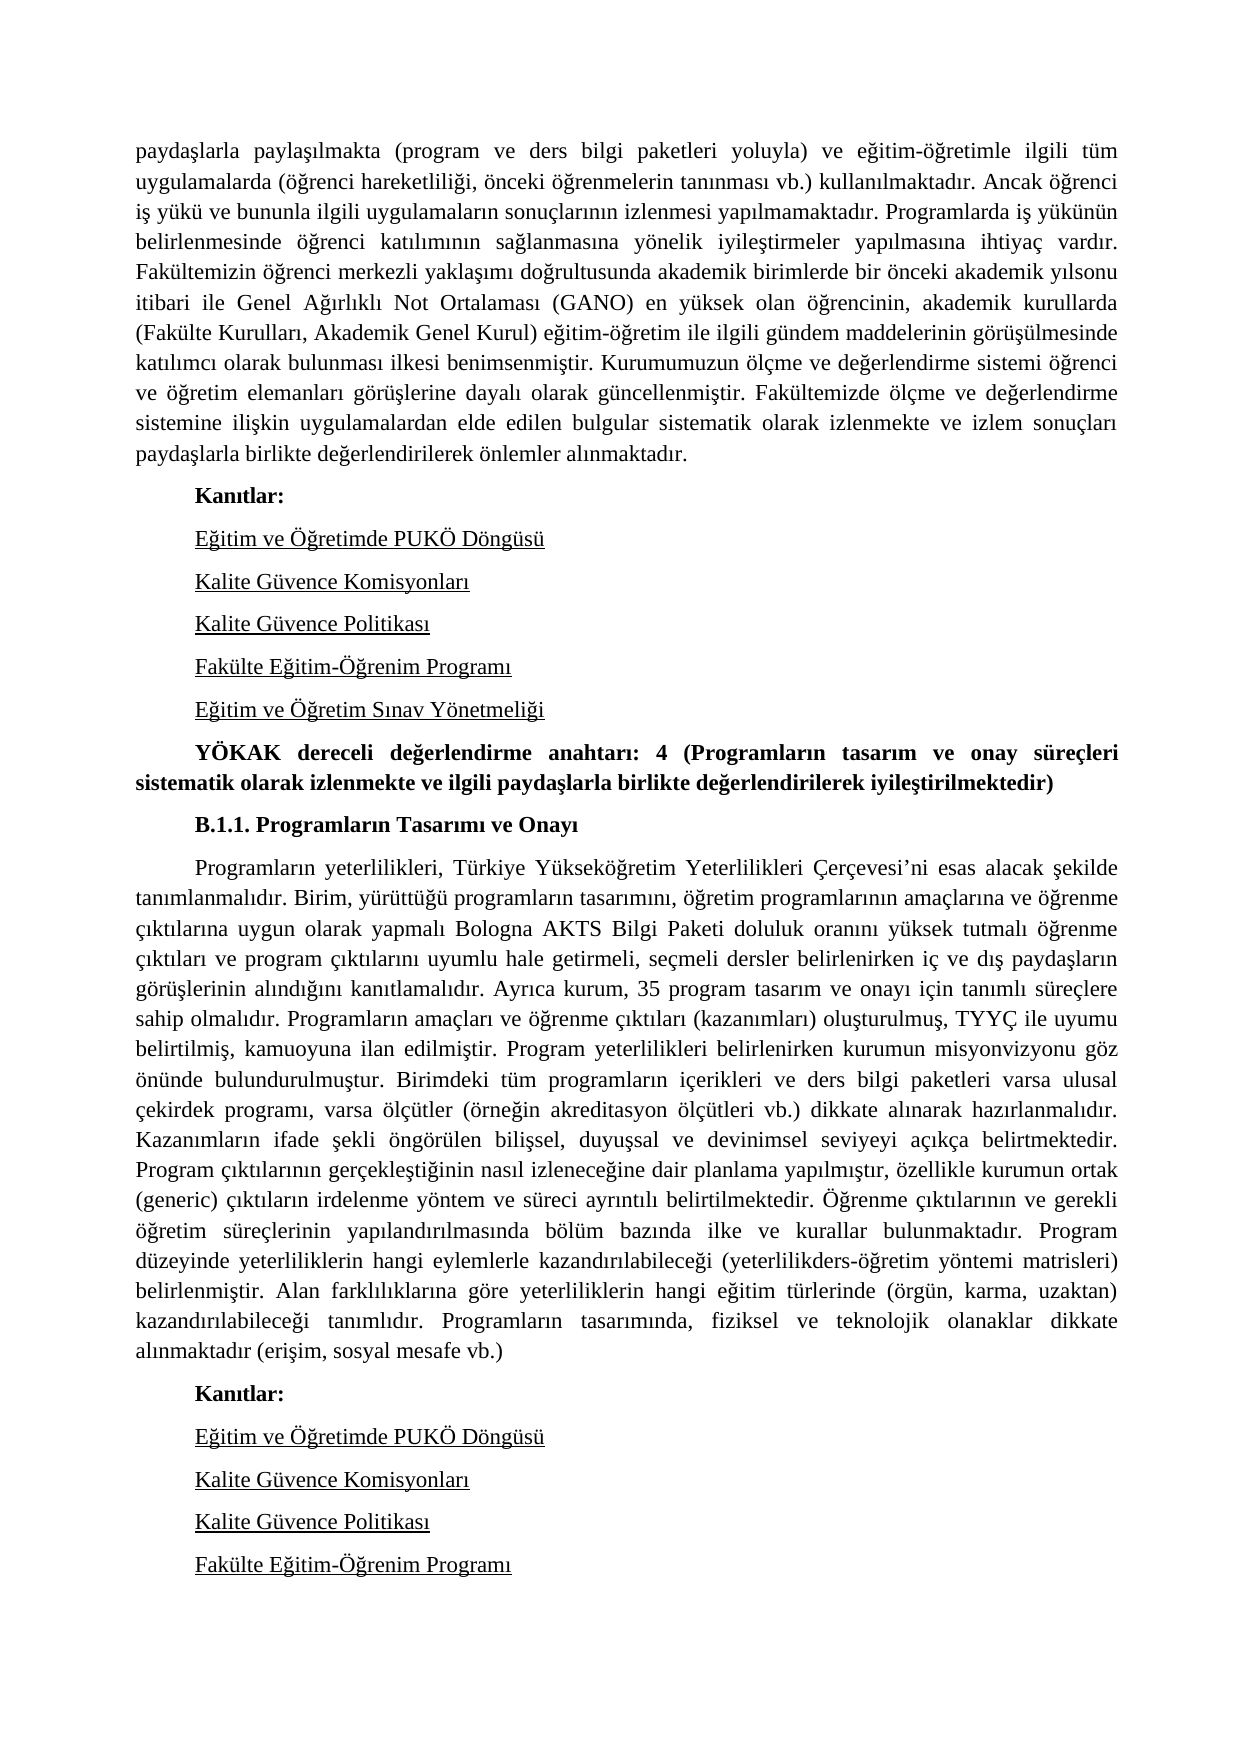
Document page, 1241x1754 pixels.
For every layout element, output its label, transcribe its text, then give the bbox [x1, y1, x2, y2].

text Eğitim ve Öğretim Sınav Yönetmeliği [135, 696, 1119, 722]
text Eğitim ve Öğretimde PUKÖ Döngüsü [135, 525, 1119, 551]
text Kalite Güvence Komisyonları [135, 1466, 1119, 1492]
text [135, 137, 1119, 466]
text Kalite Güvence Politikası [135, 1508, 1119, 1535]
text Eğitim ve Öğretimde PUKÖ Döngüsü [135, 1423, 1119, 1449]
text Fakülte Eğitim-Öğrenim Programı [135, 653, 1119, 679]
text Kalite Güvence Politikası [135, 610, 1119, 637]
text Kalite Güvence Komisyonları [135, 568, 1119, 594]
text Fakülte Eğitim-Öğrenim Programı [135, 1551, 1119, 1577]
text B.1.1. Programların Tasarımı ve Onayı [135, 811, 1119, 838]
text Programların yeterlilikleri, Türkiye Yükseköğretim Yeterlilikleri Çerçevesi’ni esas alacak şekilde tanımlanmalıdır. Birim, yürüttüğü programların tasarımını, öğretim programlarının amaçlarına ve öğrenme çıktılarına uygun olarak yapmalı Bologna AKTS Bilgi Paketi doluluk oranını yüksek tutmalı öğrenme çıktıları ve program çıktılarını uyumlu hale getirmeli, seçmeli dersler belirlenirken iç ve dış paydaşların görüşlerinin alındığını kanıtlamalıdır. Ayrıca kurum, 35 program tasarım ve onayı için tanımlı süreçlere sahip olmalıdır. Programların amaçları ve öğrenme çıktıları (kazanımları) oluşturulmuş, TYYÇ ile uyumu belirtilmiş, kamuoyuna ilan edilmiştir. Program yeterlilikleri belirlenirken kurumun misyonvizyonu göz önünde bulundurulmuştur. Birimdeki tüm programların içerikleri ve ders bilgi paketleri varsa ulusal çekirdek programı, varsa ölçütler (örneğin akreditasyon ölçütleri vb.) dikkate alınarak hazırlanmalıdır. Kazanımların ifade şekli öngörülen bilişsel, duyuşsal ve devinimsel seviyeyi açıkça belirtmektedir. Program çıktılarının gerçekleştiğinin nasıl izleneceğine dair planlama yapılmıştır, özellikle kurumun ortak (generic) çıktıların irdelenme yöntem ve süreci ayrıntılı belirtilmektedir. Öğrenme çıktılarının ve gerekli öğretim süreçlerinin yapılandırılmasında bölüm bazında ilke ve kurallar bulunmaktadır. Program düzeyinde yeterliliklerin hangi eylemlerle kazandırılabileceği (yeterlilikders-öğretim yöntemi matrisleri) belirlenmiştir. Alan farklılıklarına göre yeterliliklerin hangi eğitim türlerinde (örgün, karma, uzaktan) kazandırılabileceği tanımlıdır. Programların tasarımında, fiziksel ve teknolojik olanaklar dikkate alınmaktadır (erişim, sosyal mesafe vb.) [135, 854, 1119, 1364]
text Kanıtlar: [135, 1380, 1119, 1407]
text YÖKAK dereceli değerlendirme anahtarı: 4 (Programların tasarım ve onay süreçleri sistematik olarak izlenmekte ve ilgili paydaşlarla birlikte değerlendirilerek iyileştirilmektedir) [135, 738, 1119, 795]
text Kanıtlar: [135, 482, 1119, 509]
